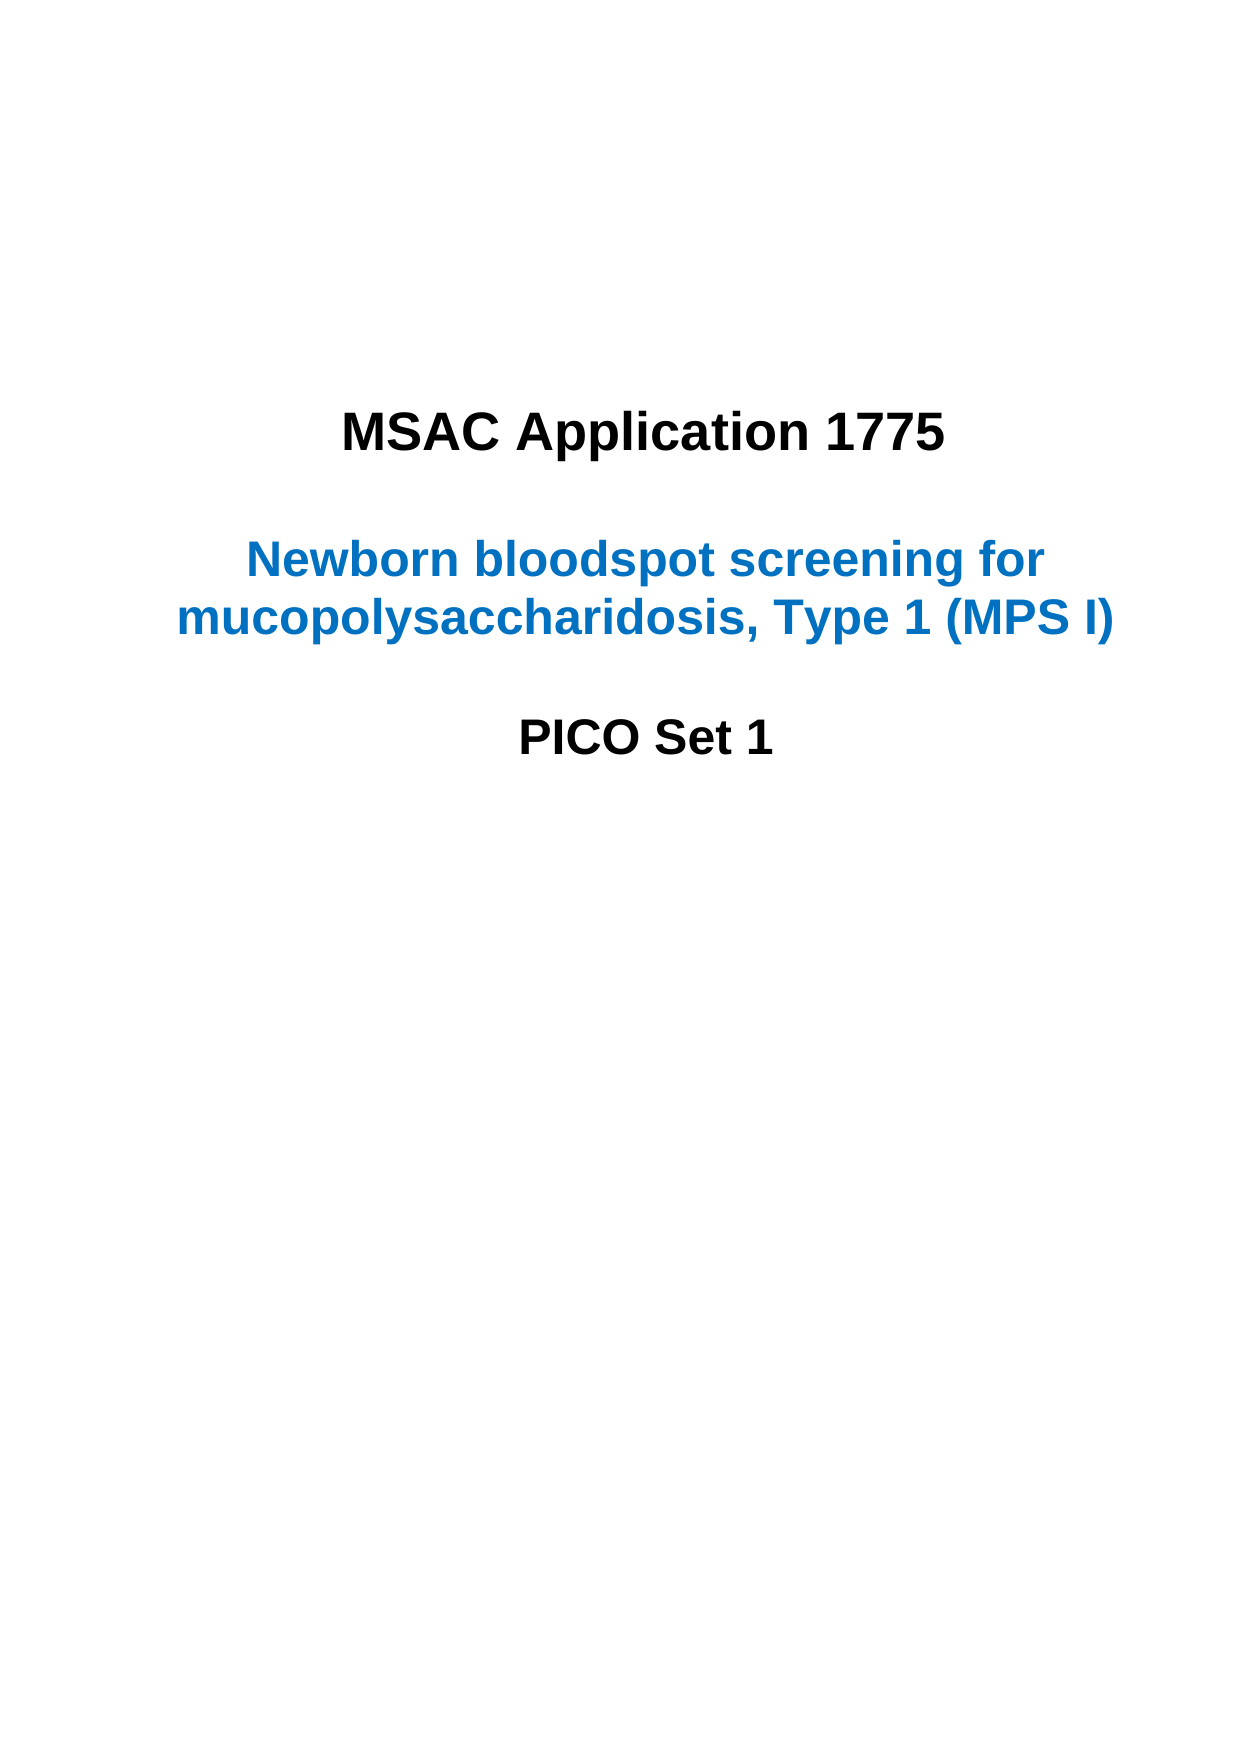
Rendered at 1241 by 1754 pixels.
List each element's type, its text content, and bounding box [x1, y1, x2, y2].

text MSAC Application 1775 [150, 400, 1137, 462]
text Newborn bloodspot screening for mucopolysaccharidosis, Type 1 (MPS I) [135, 530, 1156, 645]
text PICO Set 1 [135, 707, 1157, 765]
